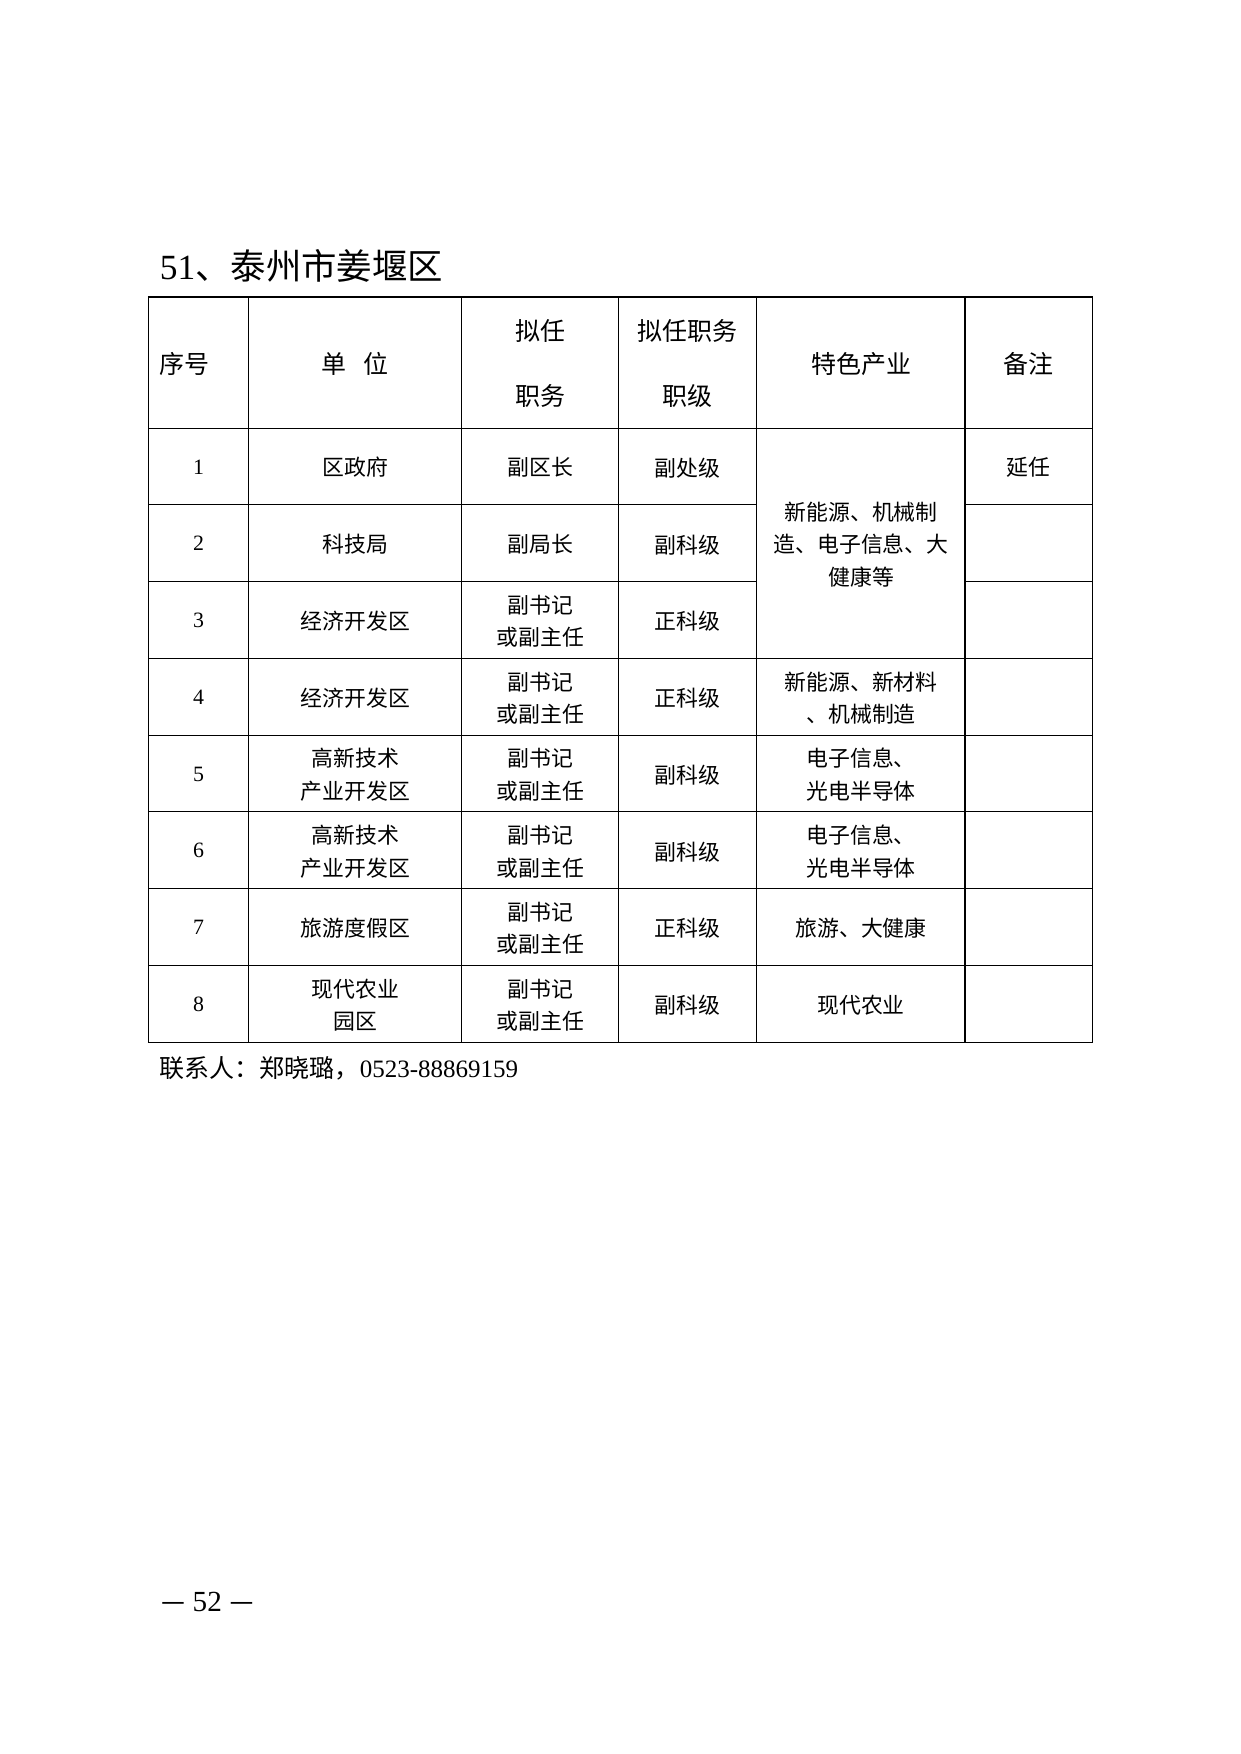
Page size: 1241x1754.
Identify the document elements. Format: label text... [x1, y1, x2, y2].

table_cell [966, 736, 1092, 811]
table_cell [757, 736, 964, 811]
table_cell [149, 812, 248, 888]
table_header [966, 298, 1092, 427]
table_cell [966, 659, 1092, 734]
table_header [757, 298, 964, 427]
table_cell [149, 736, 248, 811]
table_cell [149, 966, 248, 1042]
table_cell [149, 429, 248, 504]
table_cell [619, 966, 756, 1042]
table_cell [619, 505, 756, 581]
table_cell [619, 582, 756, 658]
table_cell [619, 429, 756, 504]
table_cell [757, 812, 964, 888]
text 联系人：郑晓璐，0523-88869159 [159, 1043, 1081, 1086]
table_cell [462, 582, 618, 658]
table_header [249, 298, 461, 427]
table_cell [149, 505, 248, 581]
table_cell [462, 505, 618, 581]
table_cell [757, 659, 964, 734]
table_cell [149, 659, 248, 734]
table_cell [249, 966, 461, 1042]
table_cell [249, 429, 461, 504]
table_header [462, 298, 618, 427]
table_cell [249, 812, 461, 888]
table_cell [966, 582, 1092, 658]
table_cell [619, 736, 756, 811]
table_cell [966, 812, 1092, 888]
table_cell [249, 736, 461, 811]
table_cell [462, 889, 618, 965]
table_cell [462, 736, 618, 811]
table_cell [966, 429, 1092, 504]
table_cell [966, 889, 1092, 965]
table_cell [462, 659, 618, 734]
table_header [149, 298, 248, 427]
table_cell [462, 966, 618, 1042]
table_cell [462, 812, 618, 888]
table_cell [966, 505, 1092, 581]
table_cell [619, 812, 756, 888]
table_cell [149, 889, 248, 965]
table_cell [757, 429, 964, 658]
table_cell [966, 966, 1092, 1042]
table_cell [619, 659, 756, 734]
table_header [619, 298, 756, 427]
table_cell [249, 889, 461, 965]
text 51、泰州市姜堰区 [159, 231, 1081, 296]
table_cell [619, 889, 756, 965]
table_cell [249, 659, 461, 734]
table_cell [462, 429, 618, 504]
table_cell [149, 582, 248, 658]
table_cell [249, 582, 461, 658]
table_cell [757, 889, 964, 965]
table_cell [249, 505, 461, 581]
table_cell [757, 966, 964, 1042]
